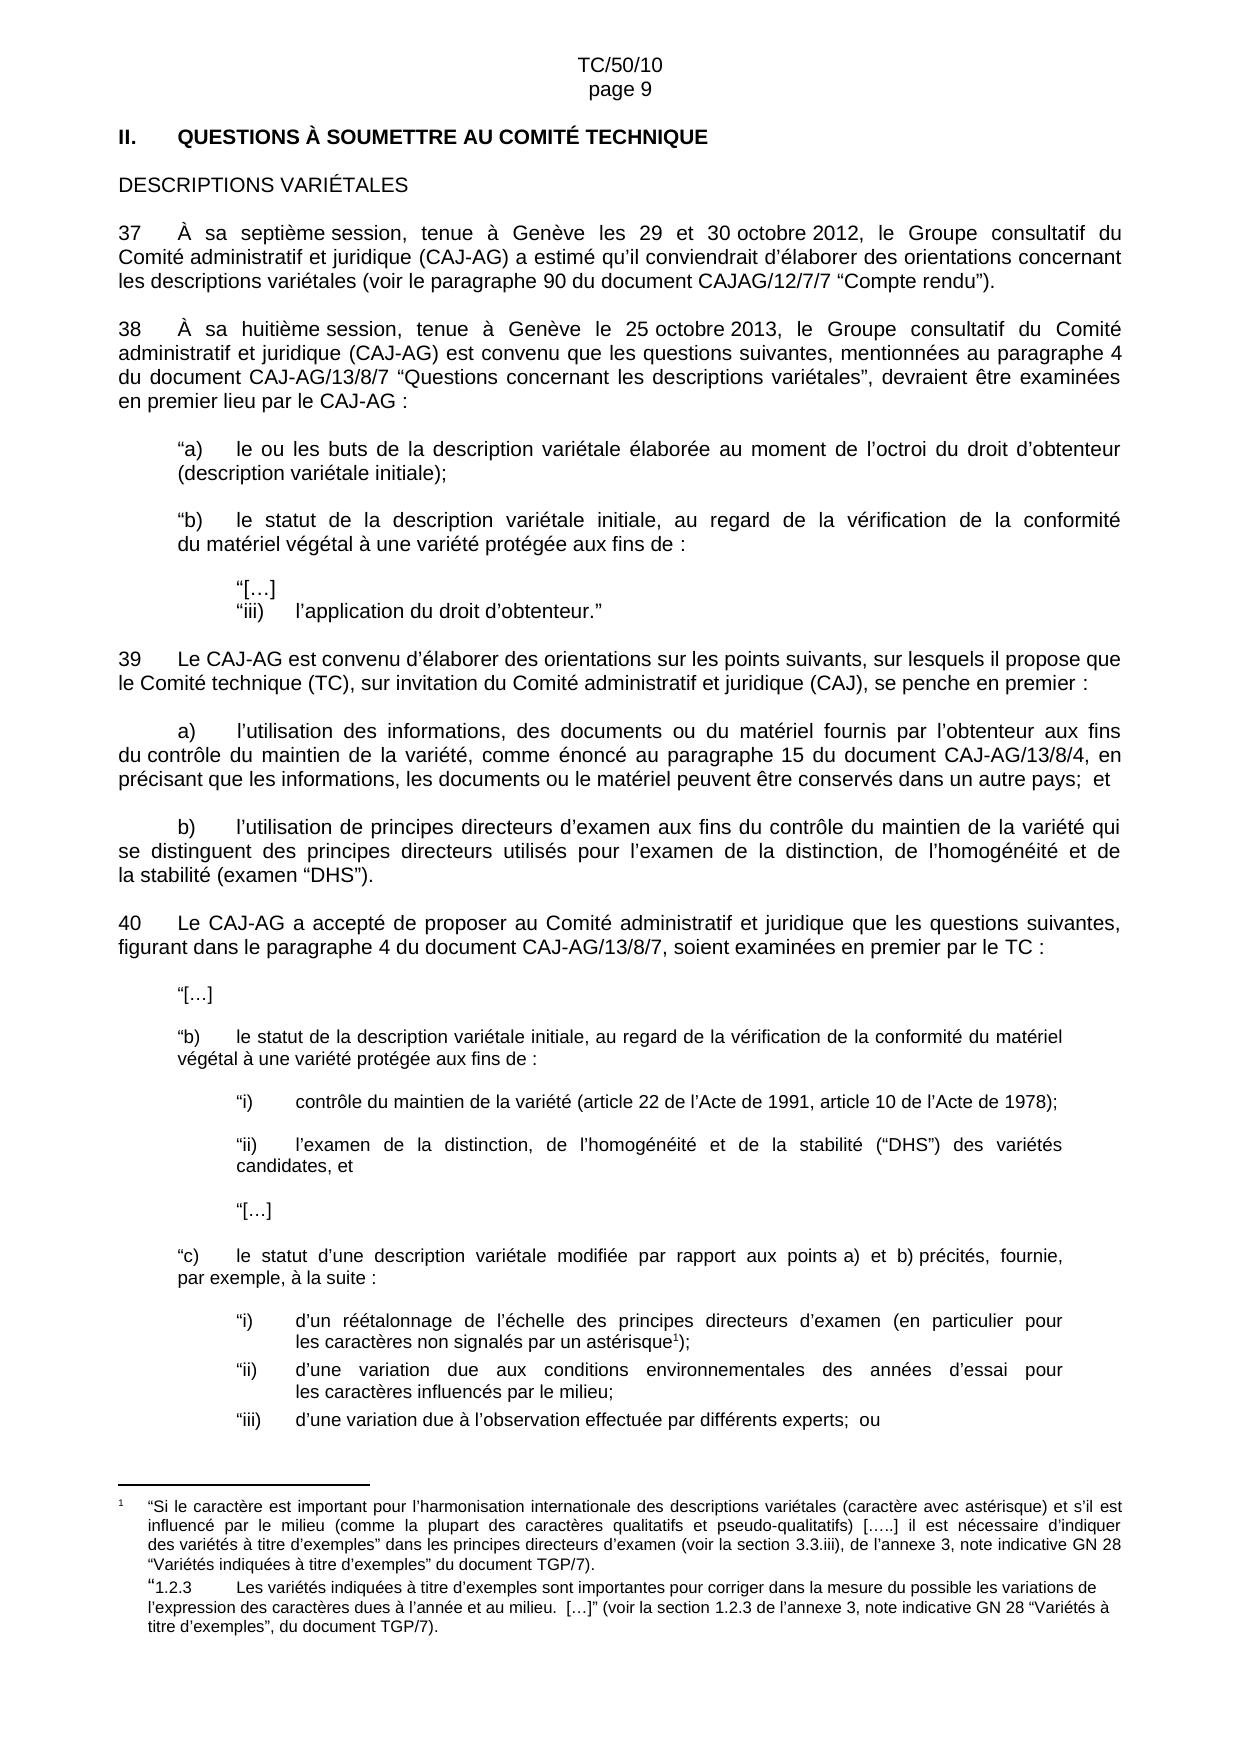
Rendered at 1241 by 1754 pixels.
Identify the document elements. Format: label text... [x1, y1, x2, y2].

list l’utilisation des informations, des documents ou du matériel fournis par l’obtenteur aux fins du contrôle du maintien de la variété, comme énoncé au paragraphe 15 du document CAJ-AG/13/8/4, en précisant que les informations, les documents ou le matériel peuvent être conservés dans un autre pays; et [118, 719, 1122, 791]
text “iii) l’application du droit d’obtenteur.” [177, 599, 1122, 623]
text À sa septième session, tenue à Genève les 29 et 30 octobre 2012, le Groupe consultatif du Comité administratif et juridique (CAJ-AG) a estimé qu’il conviendrait d’élaborer des orientations concernant les descriptions variétales (voir le paragraphe 90 du document CAJ­AG/12/7/7 “Compte rendu”). [118, 221, 1122, 293]
text “ii) l’examen de la distinction, de l’homogénéité et de la stabilité (“DHS”) des variétés candidates, et [236, 1134, 1063, 1177]
text “ii) d’une variation due aux conditions environnementales des années d’essai pour les caractères influencés par le milieu; [236, 1359, 1063, 1402]
text “i) d’un réétalonnage de l’échelle des principes directeurs d’examen (en particulier pour les caractères non signalés par un astérisque); [236, 1309, 1063, 1353]
text Le CAJ-AG est convenu d’élaborer des orientations sur les points suivants, sur lesquels il propose que le Comité technique (TC), sur invitation du Comité administratif et juridique (CAJ), se penche en premier : [118, 647, 1122, 695]
text “b) le statut de la description variétale initiale, au regard de la vérification de la conformité du matériel végétal à une variété protégée aux fins de : [177, 1026, 1063, 1069]
text “c) le statut d’une description variétale modifiée par rapport aux points a) et b) précités, fournie, par exemple, à la suite : [177, 1245, 1063, 1288]
text À sa huitième session, tenue à Genève le 25 octobre 2013, le Groupe consultatif du Comité administratif et juridique (CAJ-AG) est convenu que les questions suivantes, mentionnées au paragraphe 4 du document CAJ-AG/13/8/7 “Questions concernant les descriptions variétales”, devraient être examinées en premier lieu par le CAJ-AG : [118, 317, 1122, 412]
text “[…] [177, 1198, 1063, 1220]
subtitle descriptions variétales [118, 173, 1122, 197]
text “a) le ou les buts de la description variétale élaborée au moment de l’octroi du droit d’obtenteur (description variétale initiale); [177, 436, 1122, 484]
text “iii) d’une variation due à l’observation effectuée par différents experts; ou [236, 1408, 1063, 1430]
text b) l’utilisation de principes directeurs d’examen aux fins du contrôle du maintien de la variété qui se distinguent des principes directeurs utilisés pour l’examen de la distinction, de l’homogénéité et de la stabilité (examen “DHS”). [118, 815, 1122, 887]
text “[…] [177, 575, 1122, 599]
text “[…] [177, 983, 1063, 1004]
subtitle II. Questions à soumettre au Comité technique [118, 125, 1122, 149]
text Le CAJ-AG a accepté de proposer au Comité administratif et juridique que les questions suivantes, figurant dans le paragraphe 4 du document CAJ-AG/13/8/7, soient examinées en premier par le TC : [118, 911, 1122, 959]
text “b) le statut de la description variétale initiale, au regard de la vérification de la conformité du matériel végétal à une variété protégée aux fins de : [177, 508, 1122, 556]
text “i) contrôle du maintien de la variété (article 22 de l’Acte de 1991, article 10 de l’Acte de 1978); [236, 1091, 1063, 1112]
